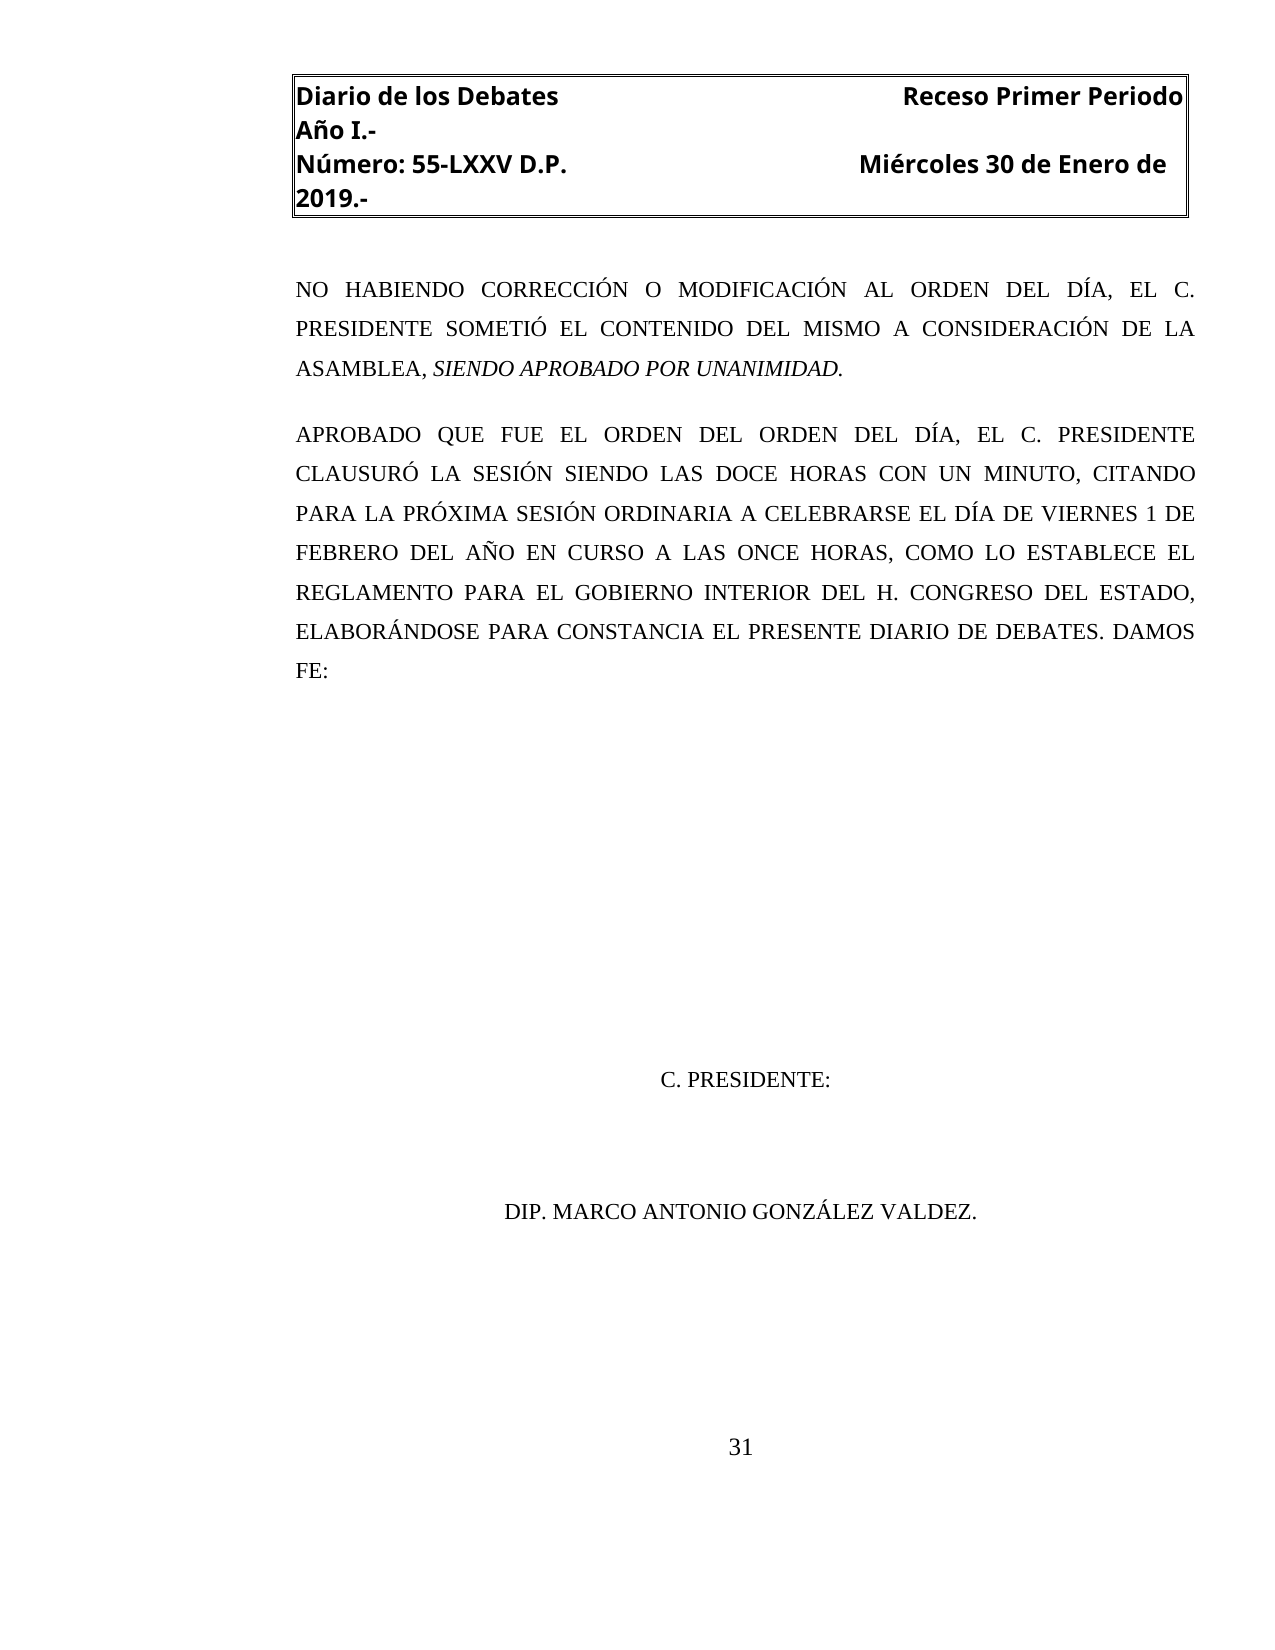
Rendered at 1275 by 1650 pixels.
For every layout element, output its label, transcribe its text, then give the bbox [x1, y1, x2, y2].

text NO HABIENDO CORRECCIÓN O MODIFICACIÓN AL ORDEN DEL DÍA, EL C. PRESIDENTE SOMETIÓ EL CONTENIDO DEL MISMO A CONSIDERACIÓN DE LA ASAMBLEA, SIENDO APROBADO POR UNANIMIDAD. [295, 276, 1196, 381]
text APROBADO QUE FUE EL ORDEN DEL ORDEN DEL DÍA, EL C. PRESIDENTE CLAUSURÓ LA SESIÓN SIENDO LAS DOCE HORAS CON UN MINUTO, CITANDO PARA LA PRÓXIMA SESIÓN ORDINARIA A CELEBRARSE EL DÍA DE VIERNES 1 DE FEBRERO DEL AÑO EN CURSO A LAS ONCE HORAS, COMO LO ESTABLECE EL REGLAMENTO PARA EL GOBIERNO INTERIOR DEL H. CONGRESO DEL ESTADO, ELABORÁNDOSE PARA CONSTANCIA EL PRESENTE DIARIO DE DEBATES. DAMOS FE: [295, 421, 1196, 684]
text DIP. MARCO ANTONIO GONZÁLEZ VALDEZ. [295, 1198, 1186, 1224]
text C. PRESIDENTE: [295, 1066, 1196, 1092]
